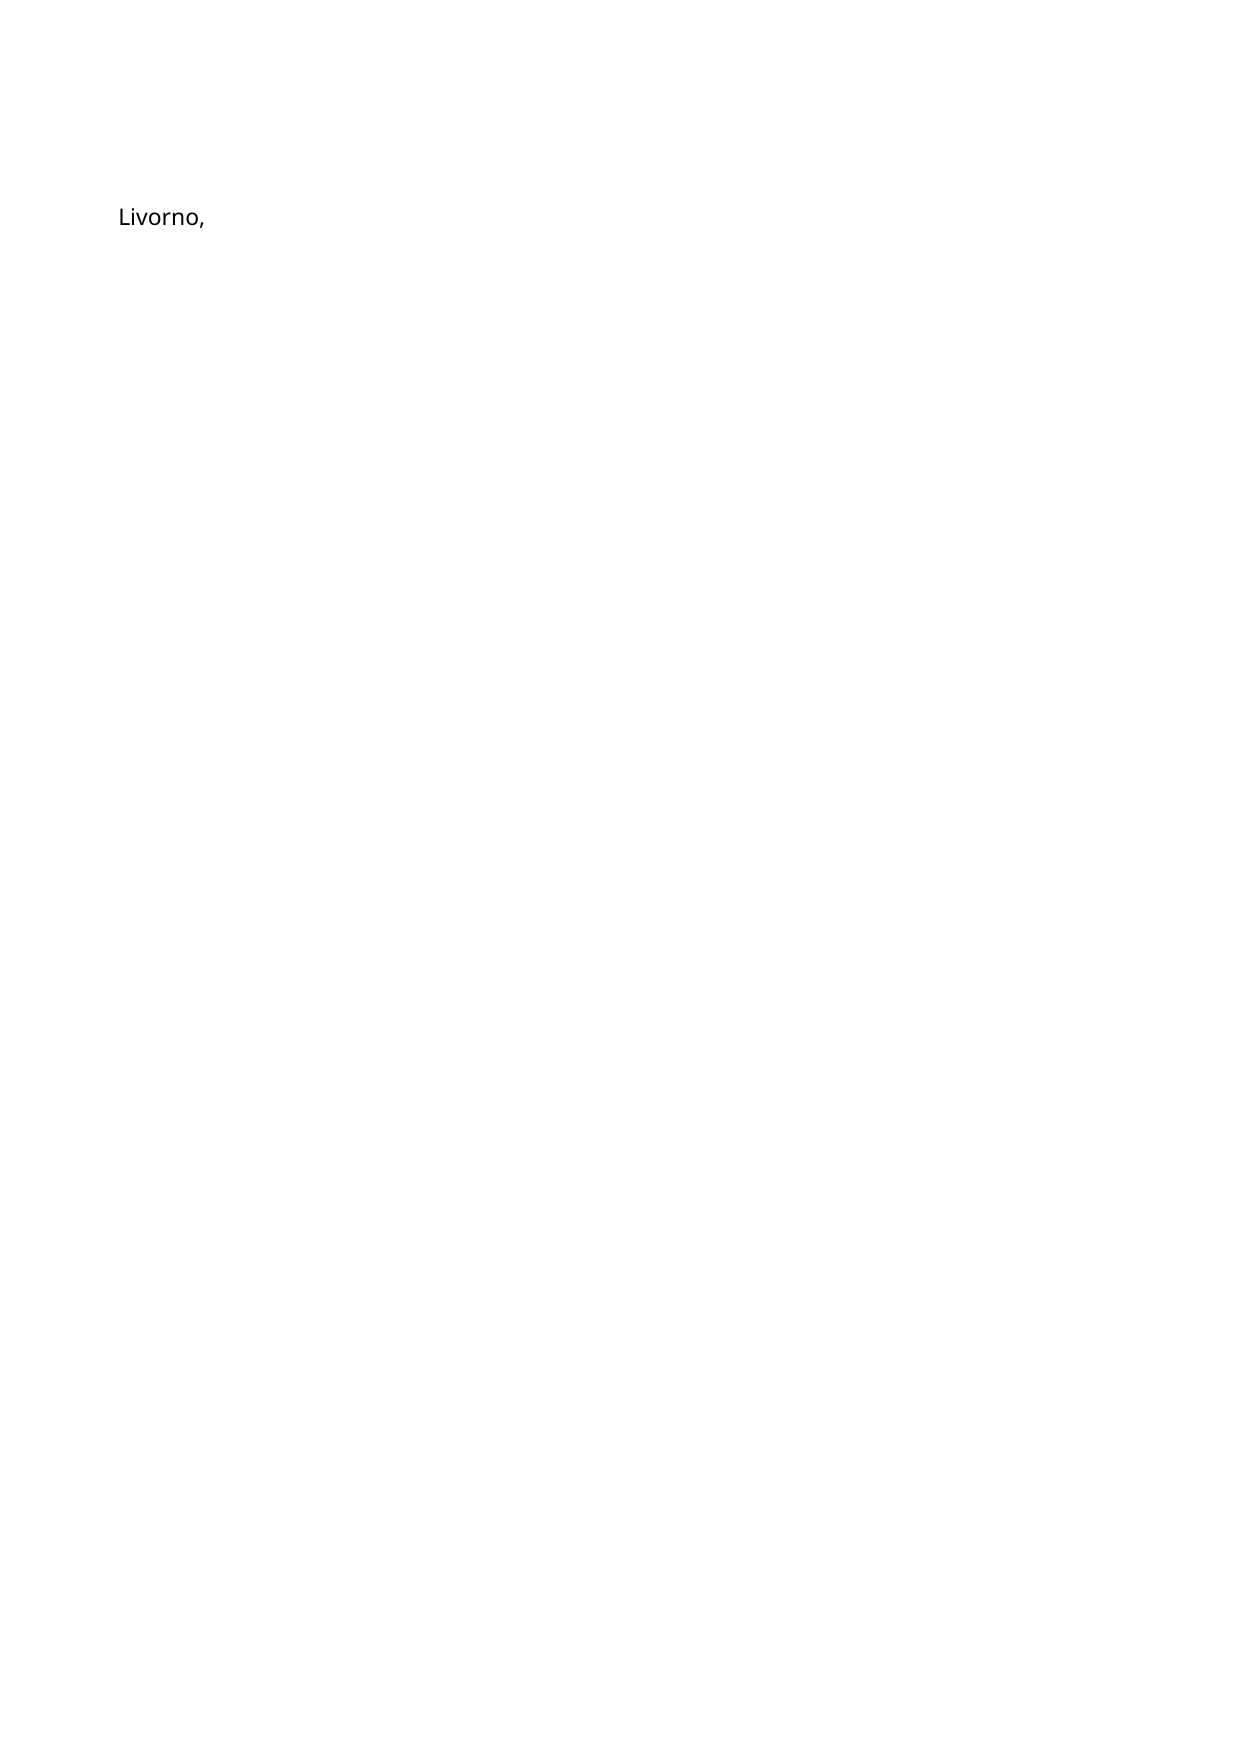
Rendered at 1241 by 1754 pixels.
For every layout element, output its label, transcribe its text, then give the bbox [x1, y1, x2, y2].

text Livorno, [118, 201, 1122, 232]
